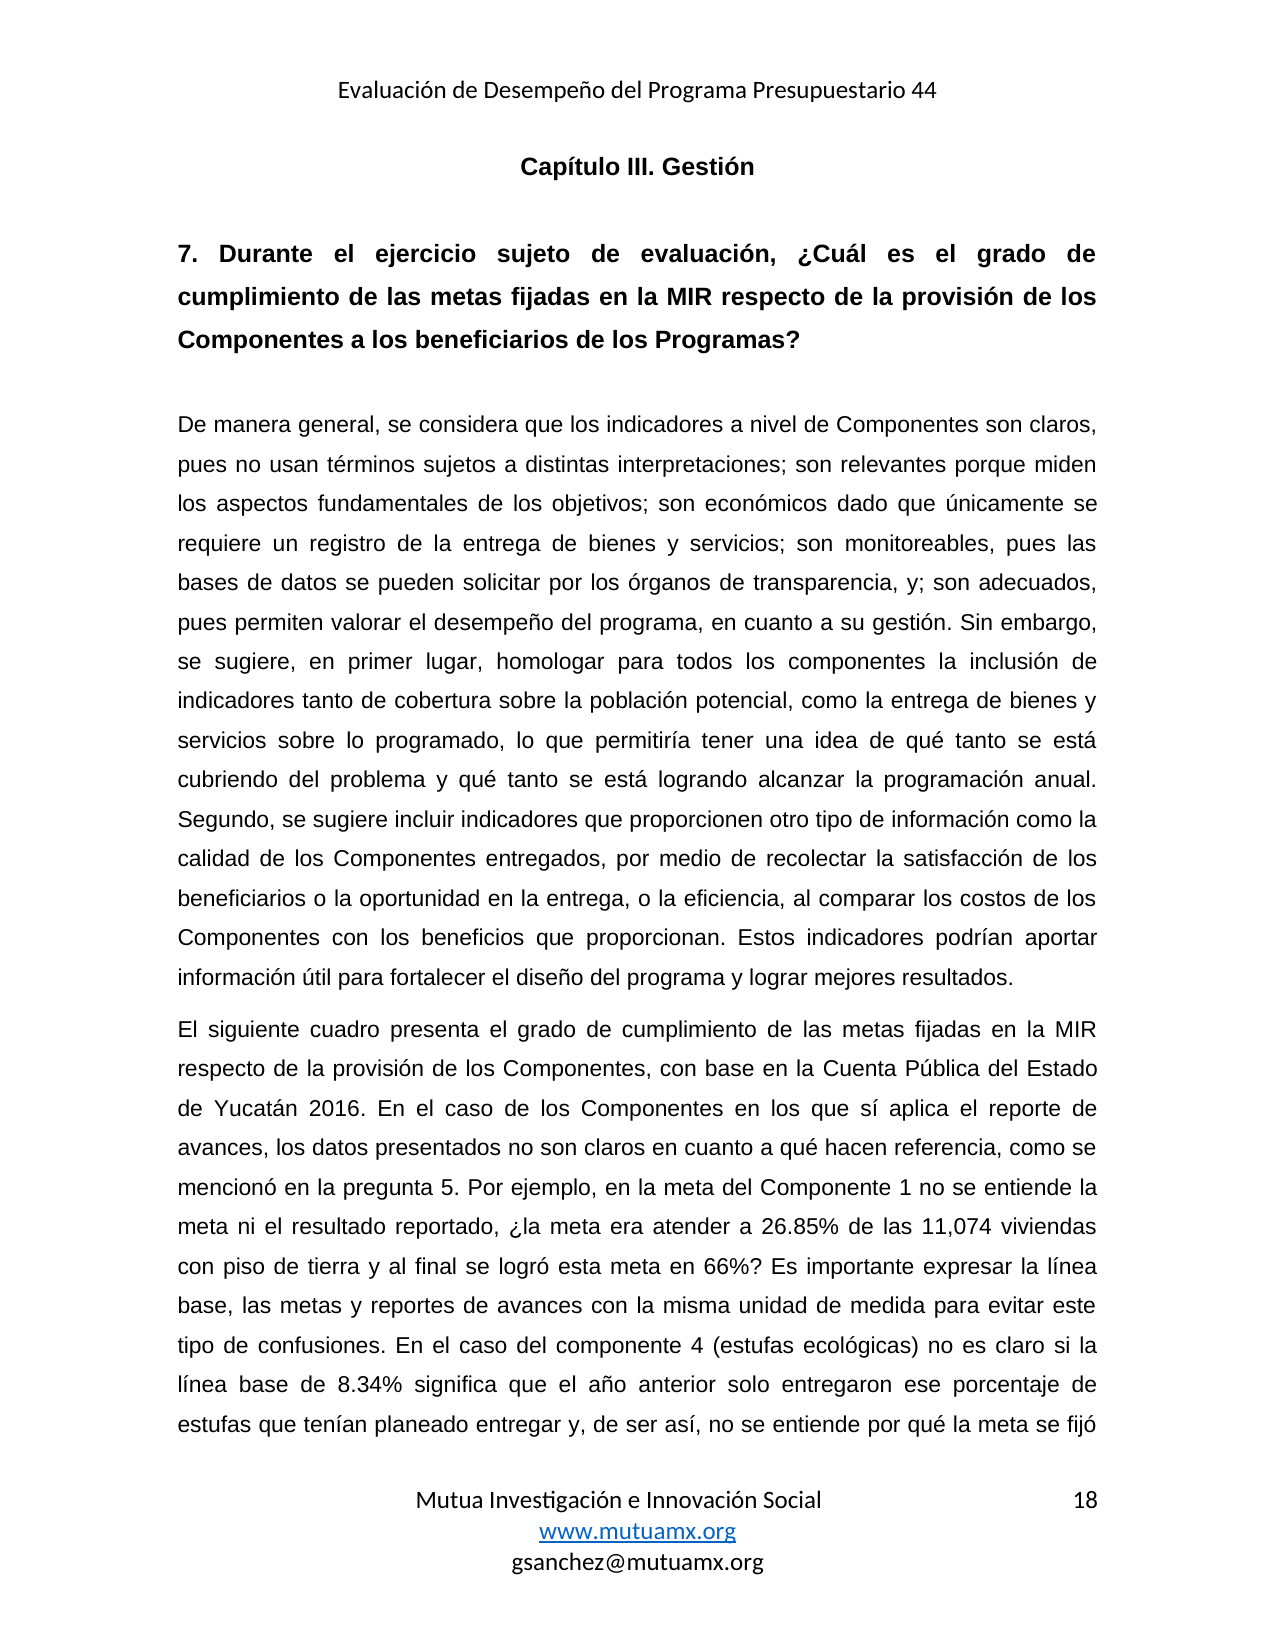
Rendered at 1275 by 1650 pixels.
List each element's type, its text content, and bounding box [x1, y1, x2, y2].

subtitle Capítulo III. Gestión [177, 152, 1098, 181]
text De manera general, se considera que los indicadores a nivel de Componentes son claros, pues no usan términos sujetos a distintas interpretaciones; son relevantes porque miden los aspectos fundamentales de los objetivos; son económicos dado que únicamente se requiere un registro de la entrega de bienes y servicios; son monitoreables, pues las bases de datos se pueden solicitar por los órganos de transparencia, y; son adecuados, pues permiten valorar el desempeño del programa, en cuanto a su gestión. Sin embargo, se sugiere, en primer lugar, homologar para todos los componentes la inclusión de indicadores tanto de cobertura sobre la población potencial, como la entrega de bienes y servicios sobre lo programado, lo que permitiría tener una idea de qué tanto se está cubriendo del problema y qué tanto se está logrando alcanzar la programación anual. Segundo, se sugiere incluir indicadores que proporcionen otro tipo de información como la calidad de los Componentes entregados, por medio de recolectar la satisfacción de los beneficiarios o la oportunidad en la entrega, o la eficiencia, al comparar los costos de los Componentes con los beneficios que proporcionan. Estos indicadores podrían aportar información útil para fortalecer el diseño del programa y lograr mejores resultados. [177, 411, 1098, 990]
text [177, 1016, 1098, 1437]
subtitle 7. Durante el ejercicio sujeto de evaluación, ¿Cuál es el grado de cumplimiento de las metas fijadas en la MIR respecto de la provisión de los Componentes a los beneficiarios de los Programas? [177, 238, 1098, 353]
